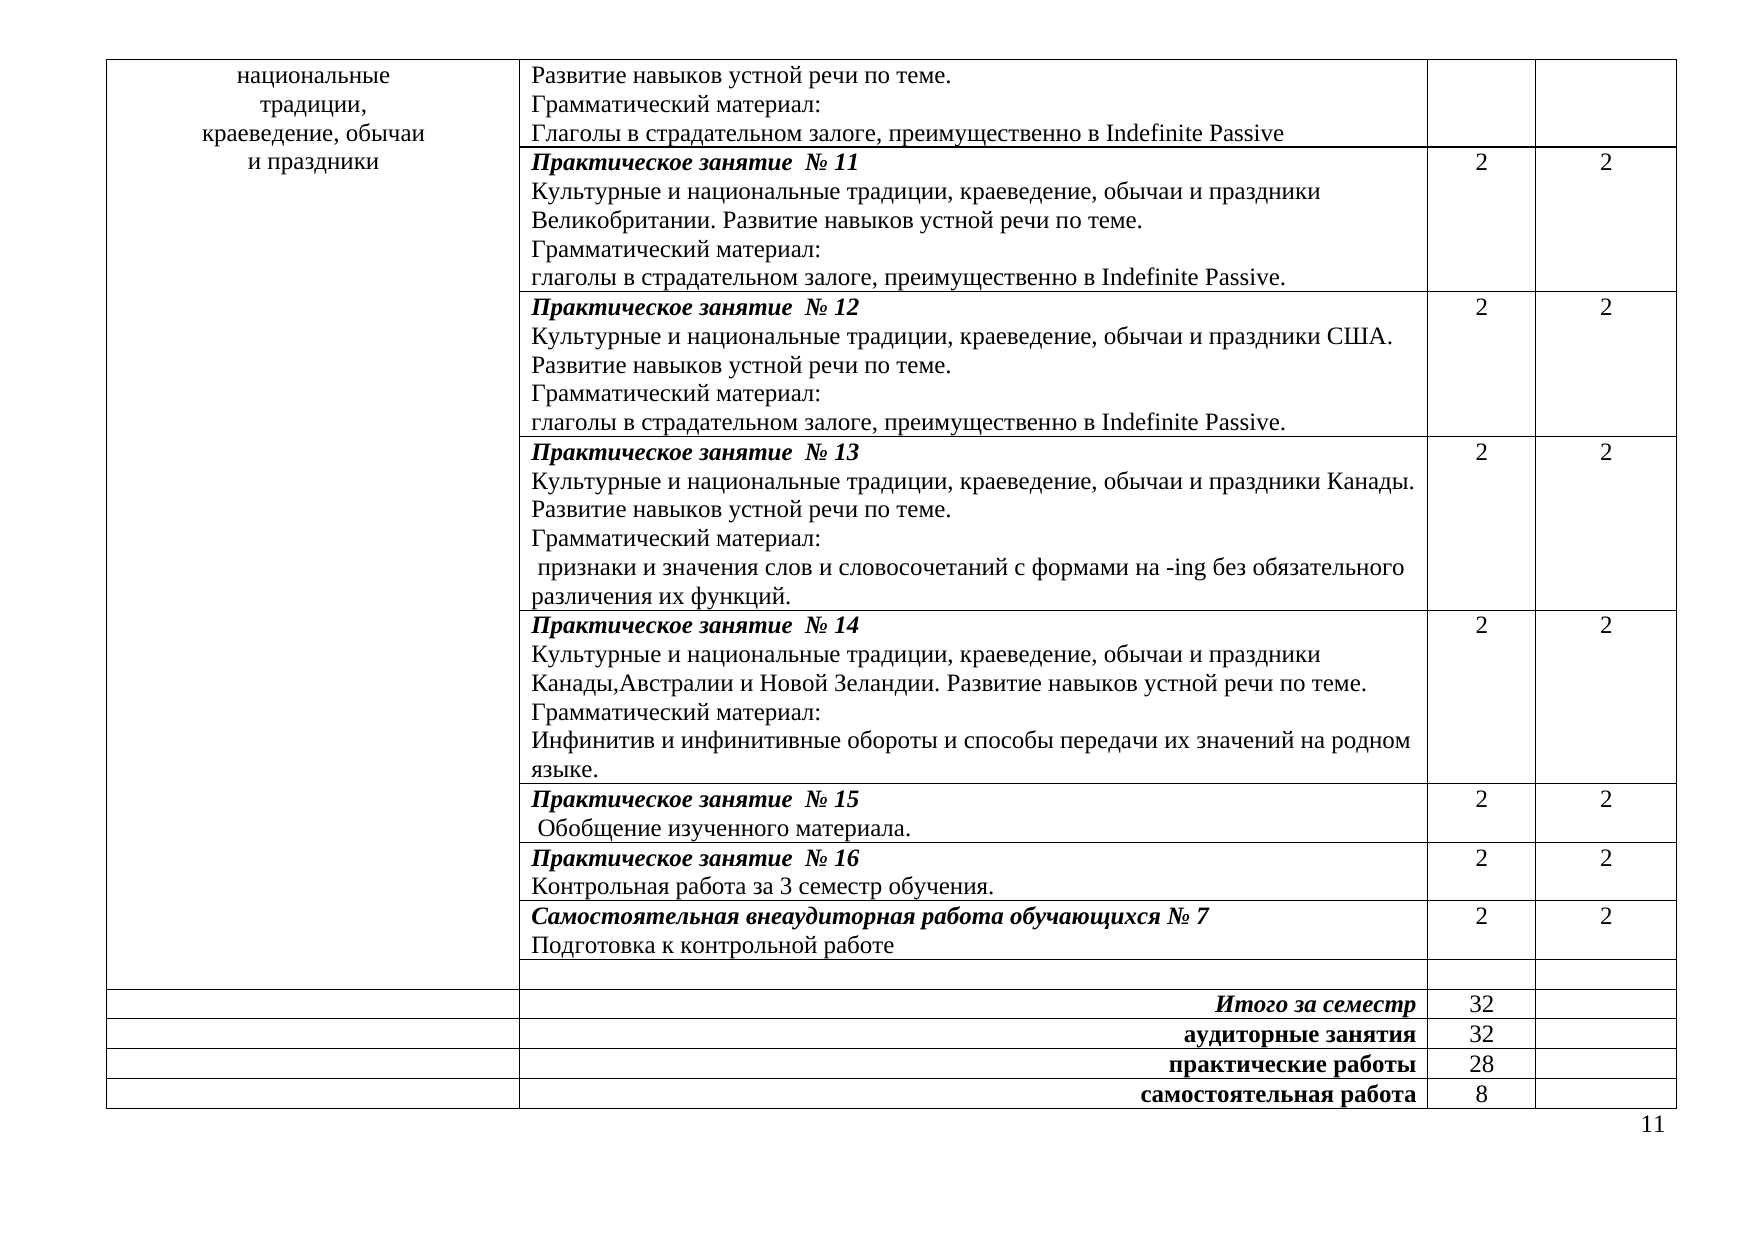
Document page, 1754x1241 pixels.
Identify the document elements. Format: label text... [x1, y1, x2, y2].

table_cell [520, 960, 1427, 988]
table_cell аудиторные занятия [520, 1019, 1427, 1048]
table_cell [107, 1049, 519, 1078]
table_cell 32 [1428, 990, 1535, 1018]
table_cell Практическое занятие № 11 Культурные и национальные традиции, краеведение, обычаи и праздники Великобритании. Развитие навыков устной речи по теме. Грамматический материал: глаголы в страдательном залоге, преимущественно в Indefinite Passive. [520, 148, 1427, 291]
table_cell 2 [1428, 843, 1535, 900]
table_cell [107, 1079, 519, 1108]
table_cell [1536, 960, 1676, 988]
table_cell 2 [1428, 784, 1535, 842]
table_cell 2 [1536, 292, 1676, 436]
table_cell [1536, 1079, 1676, 1108]
table_cell 2 [1428, 292, 1535, 436]
table_cell Самостоятельная внеаудиторная работа обучающихся № 7 Подготовка к контрольной работе [520, 901, 1427, 959]
table_cell 28 [1428, 1049, 1535, 1078]
table_cell [1428, 960, 1535, 988]
table_cell Практическое занятие № 15 Обобщение изученного материала. [520, 784, 1427, 842]
table_cell Практическое занятие № 14 Культурные и национальные традиции, краеведение, обычаи и праздники Канады,Австралии и Новой Зеландии. Развитие навыков устной речи по теме. Грамматический материал: Инфинитив и инфинитивные обороты и способы передачи их значений на родном языке. [520, 611, 1427, 783]
table_cell 2 [1536, 437, 1676, 609]
table_cell 2 [1428, 148, 1535, 291]
table_cell практические работы [520, 1049, 1427, 1078]
table_cell [1536, 990, 1676, 1018]
table_cell [107, 1019, 519, 1048]
table_cell 32 [1428, 1019, 1535, 1048]
table_cell 2 [1428, 60, 1535, 146]
table_cell Практическое занятие № 12 Культурные и национальные традиции, краеведение, обычаи и праздники США. Развитие навыков устной речи по теме. Грамматический материал: глаголы в страдательном залоге, преимущественно в Indefinite Passive. [520, 292, 1427, 436]
table_cell 2 [1536, 843, 1676, 900]
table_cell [520, 60, 1427, 146]
table_cell Практическое занятие № 16 Контрольная работа за 3 семестр обучения. [520, 843, 1427, 900]
table_cell 2 [1536, 148, 1676, 291]
table_cell самостоятельная работа [520, 1079, 1427, 1108]
table_cell [107, 990, 519, 1018]
table_cell [1536, 1019, 1676, 1048]
table_cell [1536, 1049, 1676, 1078]
table_cell 2 [1536, 611, 1676, 783]
table_cell 2 [1428, 611, 1535, 783]
table_cell 2 [1536, 784, 1676, 842]
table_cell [107, 60, 519, 988]
table_cell Практическое занятие № 13 Культурные и национальные традиции, краеведение, обычаи и праздники Канады. Развитие навыков устной речи по теме. Грамматический материал: признаки и значения слов и словосочетаний с формами на -ing без обязательного различения их функций. [520, 437, 1427, 609]
table_cell Итого за семестр [520, 990, 1427, 1018]
table_cell 2 [1428, 901, 1535, 959]
table_cell 8 [1428, 1079, 1535, 1108]
table_cell 2 [1428, 437, 1535, 609]
table_cell 2 [1536, 901, 1676, 959]
table_cell 2 [1536, 60, 1676, 146]
